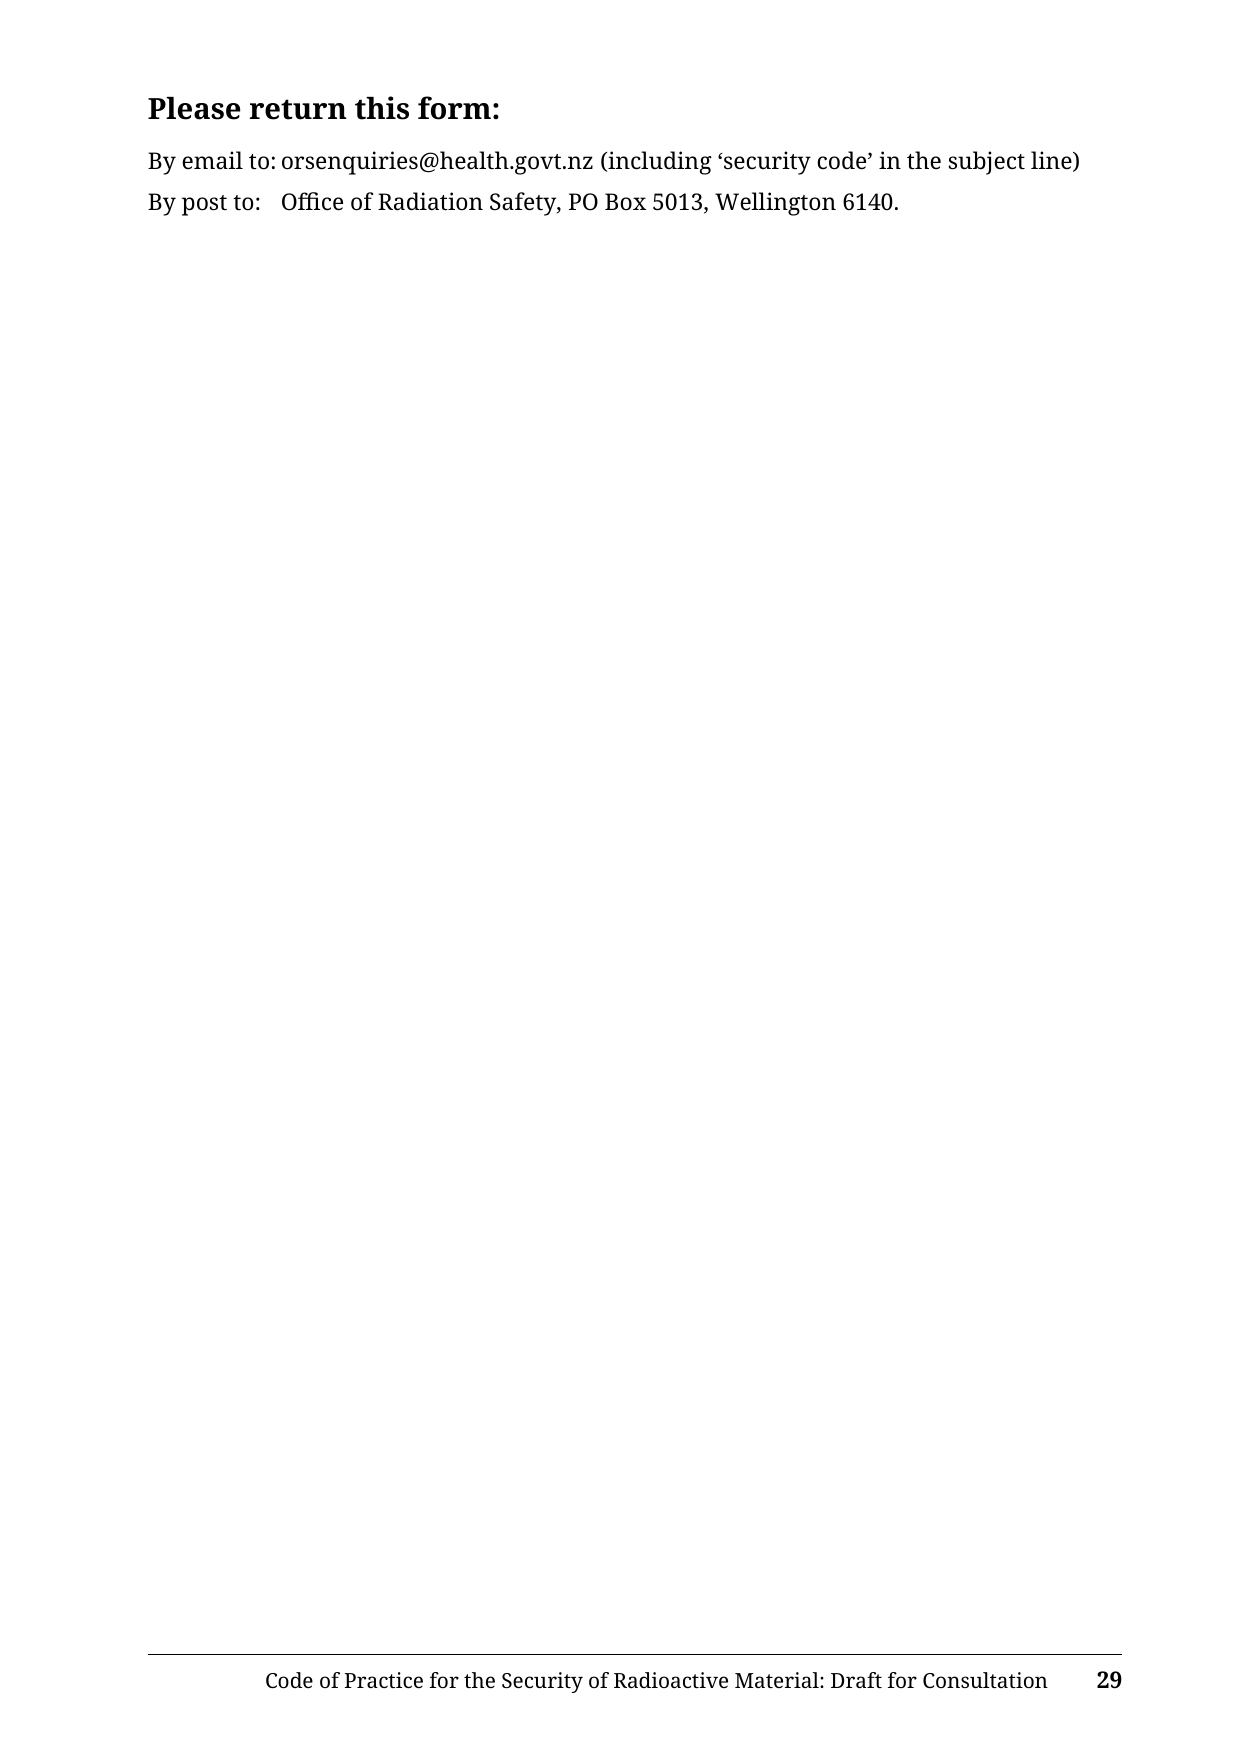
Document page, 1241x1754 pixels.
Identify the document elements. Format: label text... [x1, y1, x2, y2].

text By post to: Office of Radiation Safety, PO Box 5013, Wellington 6140. [148, 185, 1122, 217]
text By email to: orsenquiries@health.govt.nz (including ‘security code’ in the subject line) [148, 145, 1122, 176]
subtitle Please return this form: [148, 89, 1122, 128]
